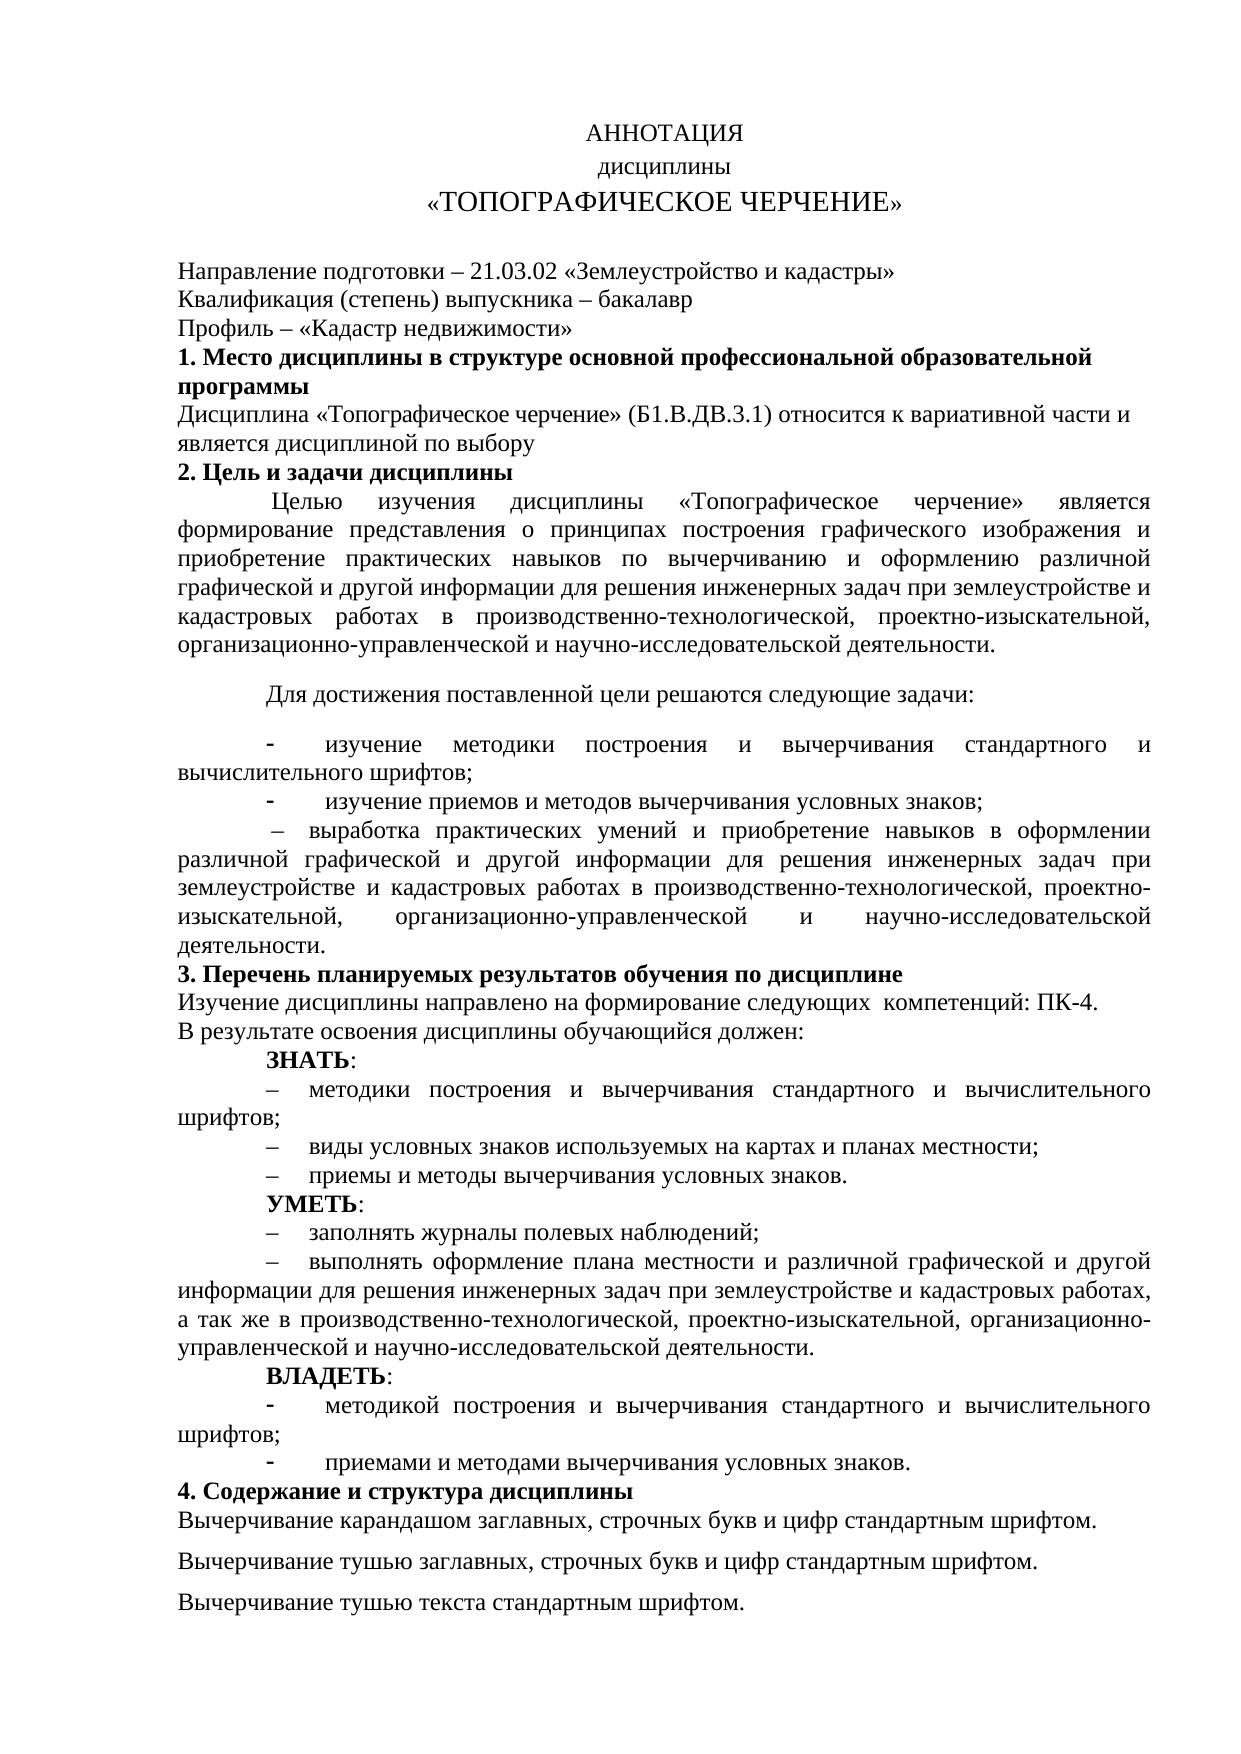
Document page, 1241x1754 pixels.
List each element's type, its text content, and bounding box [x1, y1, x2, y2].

text УМЕТЬ: [177, 1189, 1152, 1217]
list приемами и методами вычерчивания условных знаков. [177, 1447, 1152, 1476]
text АННОТАЦИЯ [177, 118, 1152, 147]
text ВЛАДЕТЬ: [177, 1361, 1152, 1390]
list выработка практических умений и приобретение навыков в оформлении различной графической и другой информации для решения инженерных задач при землеустройстве и кадастровых работах в производственно-технологической, проектно-изыскательной, организационно-управленческой и научно-исследовательской деятельности. [177, 815, 1152, 959]
list Для достижения поставленной цели решаются следующие задачи: [177, 679, 1152, 708]
text Изучение дисциплины направлено на формирование следующих компетенций: ПК-4. [177, 987, 1152, 1016]
text Вычерчивание тушью заглавных, строчных букв и цифр стандартным шрифтом. [177, 1546, 1152, 1575]
text Дисциплина «Топографическое черчение» (Б1.В.ДВ.3.1) относится к вариативной части и является дисциплиной по выбору [177, 399, 1152, 457]
text Профиль – «Кадастр недвижимости» [177, 313, 1152, 342]
list приемы и методы вычерчивания условных знаков. [177, 1160, 1152, 1189]
text Вычерчивание карандашом заглавных, строчных букв и цифр стандартным шрифтом. [177, 1505, 1152, 1534]
list заполнять журналы полевых наблюдений; [177, 1217, 1152, 1246]
text 1. Место дисциплины в структуре основной профессиональной образовательной программы [177, 342, 1152, 399]
text Квалификация (степень) выпускника – бакалавр [177, 284, 1152, 313]
text В результате освоения дисциплины обучающийся должен: [177, 1016, 1152, 1045]
text Целью изучения дисциплины «Топографическое черчение» является формирование представления о принципах построения графического изображения и приобретение практических навыков по вычерчиванию и оформлению различной графической и другой информации для решения инженерных задач при землеустройстве и кадастровых работах в производственно-технологической, проектно-изыскательной, организационно-управленческой и научно-исследовательской деятельности. [177, 486, 1151, 658]
list изучение приемов и методов вычерчивания условных знаков; [177, 786, 1152, 815]
text Вычерчивание тушью текста стандартным шрифтом. [177, 1587, 1152, 1616]
text 4. Содержание и структура дисциплины [177, 1476, 1152, 1505]
text 3. Перечень планируемых результатов обучения по дисциплине [177, 959, 1152, 987]
text дисциплины [177, 151, 1152, 180]
text «ТОПОГРАФИЧЕСКОЕ ЧЕРЧЕНИЕ» [177, 184, 1152, 218]
list изучение методики построения и вычерчивания стандартного и вычислительного шрифтов; [177, 729, 1152, 786]
list выполнять оформление плана местности и различной графической и другой информации для решения инженерных задач при землеустройстве и кадастровых работах, а так же в производственно-технологической, проектно-изыскательной, организационно-управленческой и научно-исследовательской деятельности. [177, 1246, 1152, 1361]
list методики построения и вычерчивания стандартного и вычислительного шрифтов; [177, 1074, 1152, 1131]
text ЗНАТЬ: [177, 1045, 1152, 1074]
list виды условных знаков используемых на картах и планах местности; [177, 1131, 1152, 1160]
text Направление подготовки – 21.03.02 «Землеустройство и кадастры» [177, 256, 1152, 284]
list методикой построения и вычерчивания стандартного и вычислительного шрифтов; [177, 1390, 1152, 1447]
text 2. Цель и задачи дисциплины [177, 457, 1152, 486]
